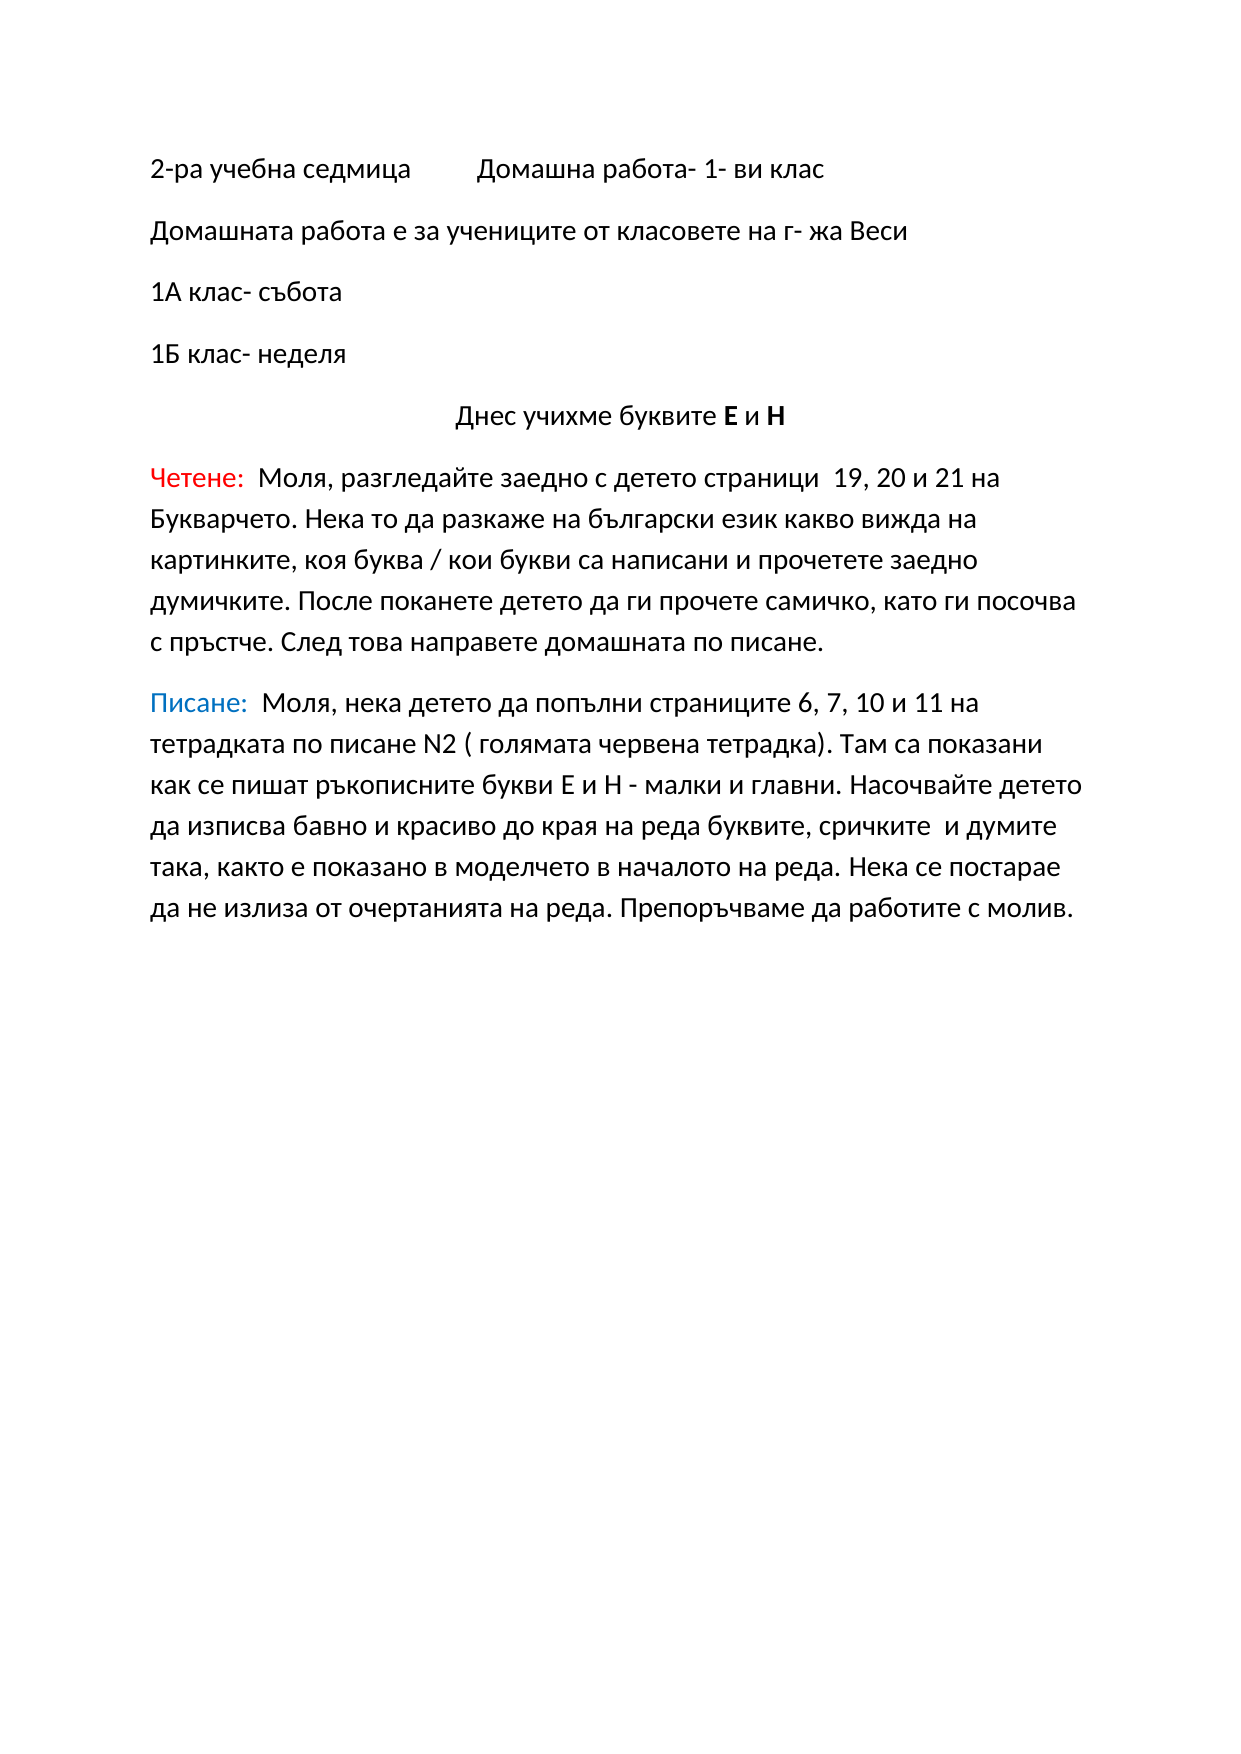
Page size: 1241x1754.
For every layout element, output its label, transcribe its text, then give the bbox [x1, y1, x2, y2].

text Днес учихме буквите E и Н [150, 397, 1090, 433]
text Четене: Моля, разгледайте заедно с детето страници 19, 20 и 21 на Букварчето. Нека то да разкаже на български език какво вижда на картинките, коя буква / кои букви са написани и прочетете заедно думичките. После поканете детето да ги прочете самичко, като ги посочва с пръстче. След това направете домашната по писане. [150, 459, 1090, 658]
text Писане: Моля, нека детето да попълни страниците 6, 7, 10 и 11 на тетрадката по писане N2 ( голямата червена тетрадка). Там са показани как се пишат ръкописните букви Е и Н - малки и главни. Насочвайте детето да изписва бавно и красиво до края на реда буквите, сричките и думите така, както е показано в моделчето в началото на реда. Нека се постарае да не излиза от очертанията на реда. Препоръчваме да работите с молив. [150, 684, 1090, 925]
text Домашната работа е за учениците от класовете на г- жа Веси [150, 212, 1090, 247]
text 2-ра учебна седмица Домашна работа- 1- ви клас [150, 150, 1090, 186]
text 1А клас- събота [150, 273, 1090, 309]
text 1Б клас- неделя [150, 335, 1090, 371]
